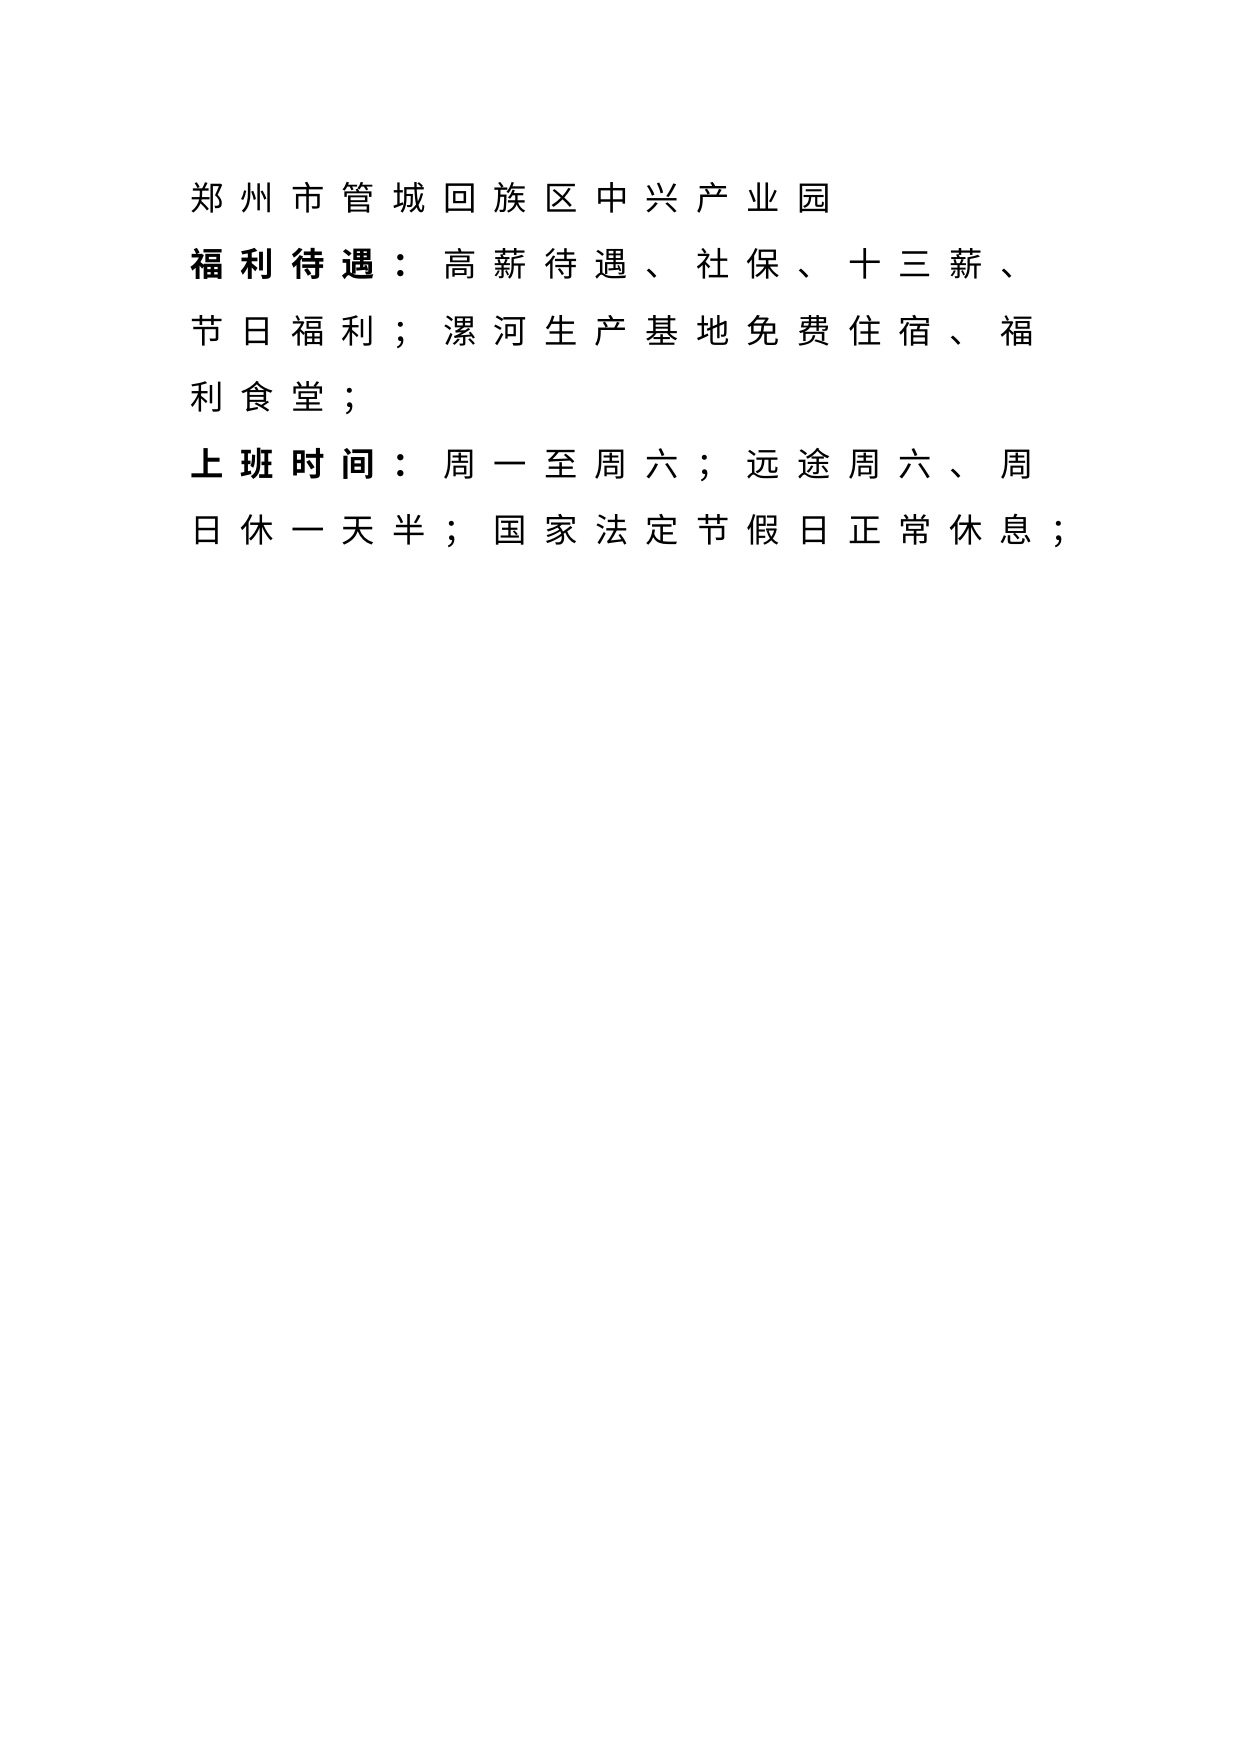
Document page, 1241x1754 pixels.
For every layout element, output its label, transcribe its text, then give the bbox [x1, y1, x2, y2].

text 上班时间：周一至周六；远途周六、周日休一天半；国家法定节假日正常休息； [190, 428, 1050, 561]
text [190, 162, 1050, 229]
text 福利待遇：高薪待遇、社保、十三薪、节日福利；漯河生产基地免费住宿、福利食堂； [190, 229, 1050, 428]
